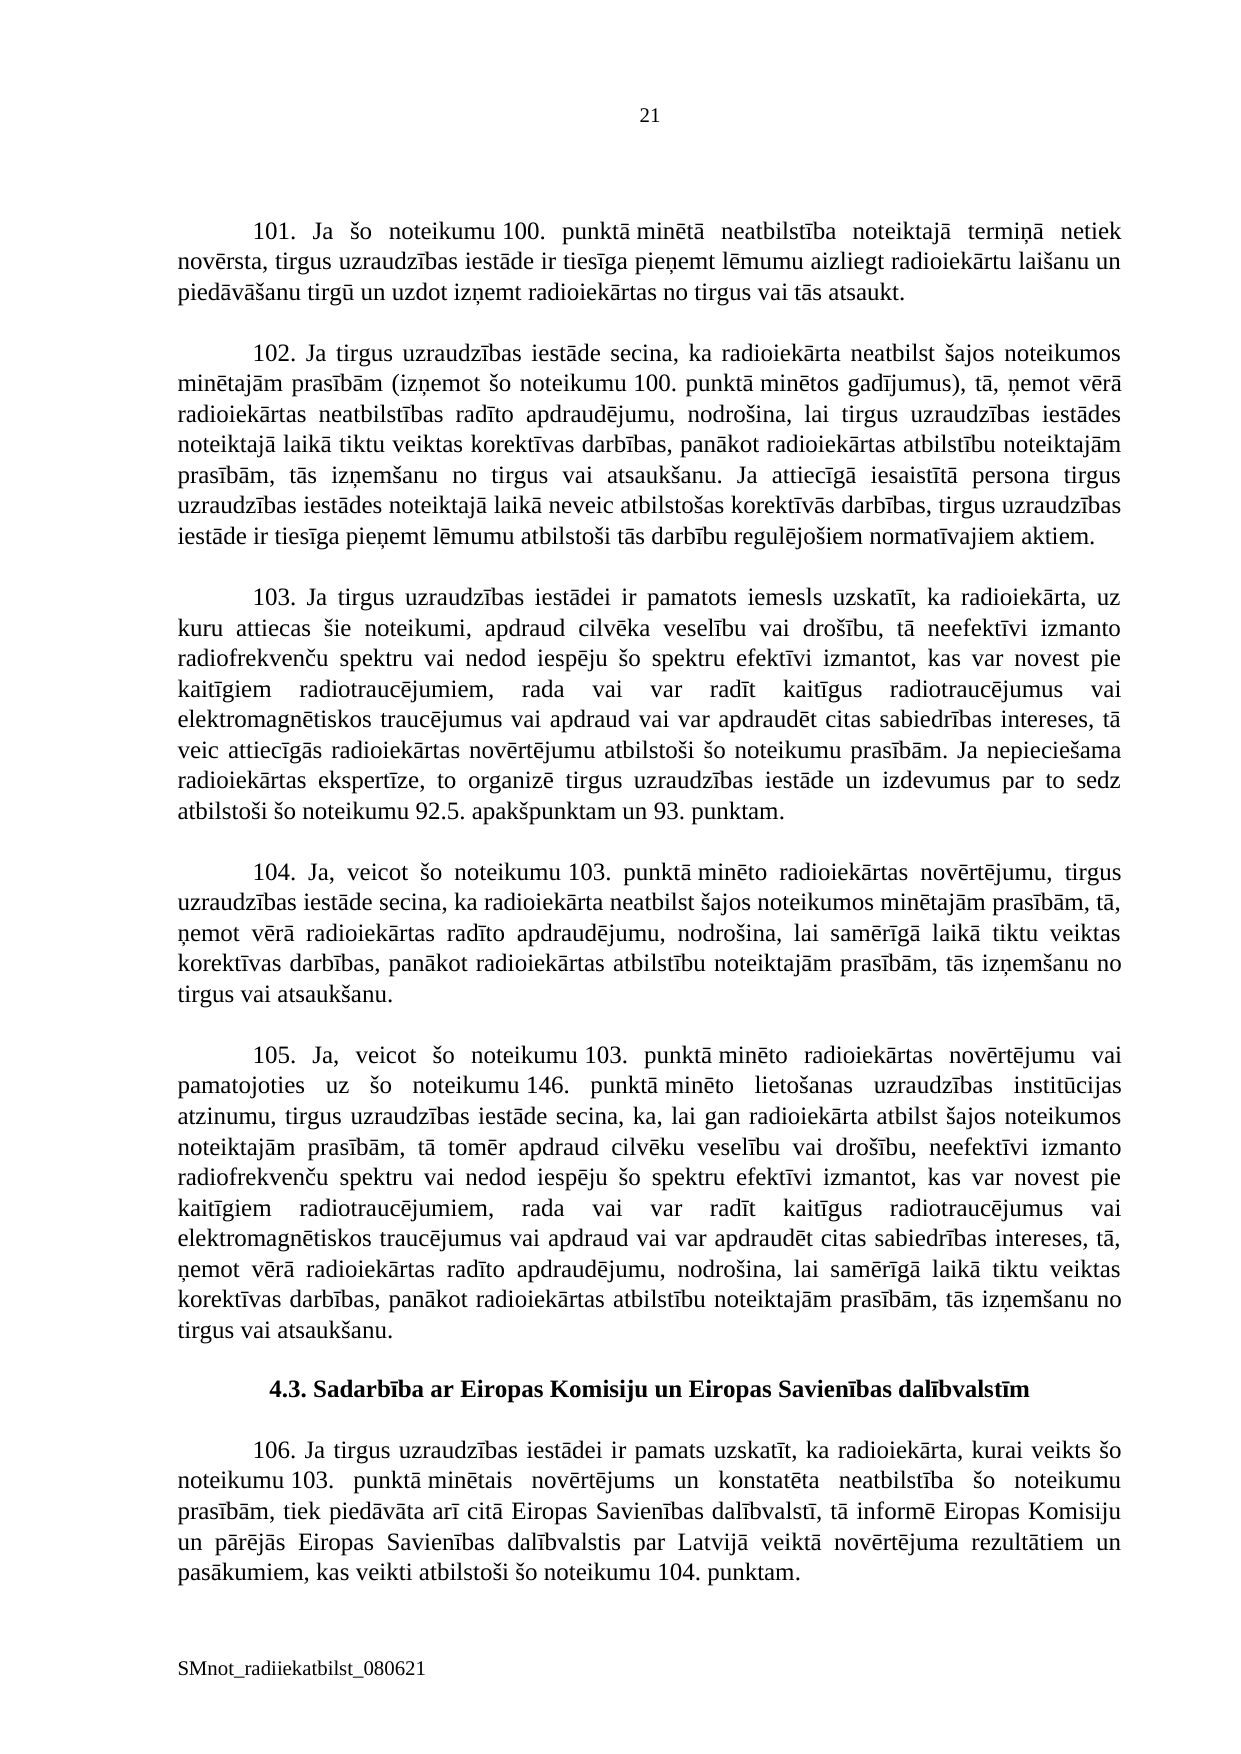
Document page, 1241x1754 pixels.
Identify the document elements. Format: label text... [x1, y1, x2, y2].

text 106. Ja tirgus uzraudzības iestādei ir pamats uzskatīt, ka radioiekārta, kurai veikts šo noteikumu 103. punktā minētais novērtējums un konstatēta neatbilstība šo noteikumu prasībām, tiek piedāvāta arī citā Eiropas Savienības dalībvalstī, tā informē Eiropas Komisiju un pārējās Eiropas Savienības dalībvalstis par Latvijā veiktā novērtējuma rezultātiem un pasākumiem, kas veikti atbilstoši šo noteikumu 104. punktam. [177, 1433, 1122, 1586]
text 105. Ja, veicot šo noteikumu 103. punktā minēto radioiekārtas novērtējumu vai pamatojoties uz šo noteikumu 146. punktā minēto lietošanas uzraudzības institūcijas atzinumu, tirgus uzraudzības iestāde secina, ka, lai gan radioiekārta atbilst šajos noteikumos noteiktajām prasībām, tā tomēr apdraud cilvēku veselību vai drošību, neefektīvi izmanto radiofrekvenču spektru vai nedod iespēju šo spektru efektīvi izmantot, kas var novest pie kaitīgiem radiotraucējumiem, rada vai var radīt kaitīgus radiotraucējumus vai elektromagnētiskos traucējumus vai apdraud vai var apdraudēt citas sabiedrības intereses, tā, ņemot vērā radioiekārtas radīto apdraudējumu, nodrošina, lai samērīgā laikā tiktu veiktas korektīvas darbības, panākot radioiekārtas atbilstību noteiktajām prasībām, tās izņemšanu no tirgus vai atsaukšanu. [177, 1038, 1122, 1343]
text 103. Ja tirgus uzraudzības iestādei ir pamatots iemesls uzskatīt, ka radioiekārta, uz kuru attiecas šie noteikumi, apdraud cilvēka veselību vai drošību, tā neefektīvi izmanto radiofrekvenču spektru vai nedod iespēju šo spektru efektīvi izmantot, kas var novest pie kaitīgiem radiotraucējumiem, rada vai var radīt kaitīgus radiotraucējumus vai elektromagnētiskos traucējumus vai apdraud vai var apdraudēt citas sabiedrības intereses, tā veic attiecīgās radioiekārtas novērtējumu atbilstoši šo noteikumu prasībām. Ja nepieciešama radioiekārtas ekspertīze, to organizē tirgus uzraudzības iestāde un izdevumus par to sedz atbilstoši šo noteikumu 92.5. apakšpunktam un 93. punktam. [177, 580, 1122, 824]
text 104. Ja, veicot šo noteikumu 103. punktā minēto radioiekārtas novērtējumu, tirgus uzraudzības iestāde secina, ka radioiekārta neatbilst šajos noteikumos minētajām prasībām, tā, ņemot vērā radioiekārtas radīto apdraudējumu, nodrošina, lai samērīgā laikā tiktu veiktas korektīvas darbības, panākot radioiekārtas atbilstību noteiktajām prasībām, tās izņemšanu no tirgus vai atsaukšanu. [177, 855, 1122, 1008]
text 4.3. Sadarbība ar Eiropas Komisiju un Eiropas Savienības dalībvalstīm [177, 1374, 1122, 1403]
text 102. Ja tirgus uzraudzības iestāde secina, ka radioiekārta neatbilst šajos noteikumos minētajām prasībām (izņemot šo noteikumu 100. punktā minētos gadījumus), tā, ņemot vērā radioiekārtas neatbilstības radīto apdraudējumu, nodrošina, lai tirgus uzraudzības iestādes noteiktajā laikā tiktu veiktas korektīvas darbības, panākot radioiekārtas atbilstību noteiktajām prasībām, tās izņemšanu no tirgus vai atsaukšanu. Ja attiecīgā iesaistītā persona tirgus uzraudzības iestādes noteiktajā laikā neveic atbilstošas korektīvās darbības, tirgus uzraudzības iestāde ir tiesīga pieņemt lēmumu atbilstoši tās darbību regulējošiem normatīvajiem aktiem. [177, 336, 1122, 550]
text 101. Ja šo noteikumu 100. punktā minētā neatbilstība noteiktajā termiņā netiek novērsta, tirgus uzraudzības iestāde ir tiesīga pieņemt lēmumu aizliegt radioiekārtu laišanu un piedāvāšanu tirgū un uzdot izņemt radioiekārtas no tirgus vai tās atsaukt. [177, 214, 1122, 306]
